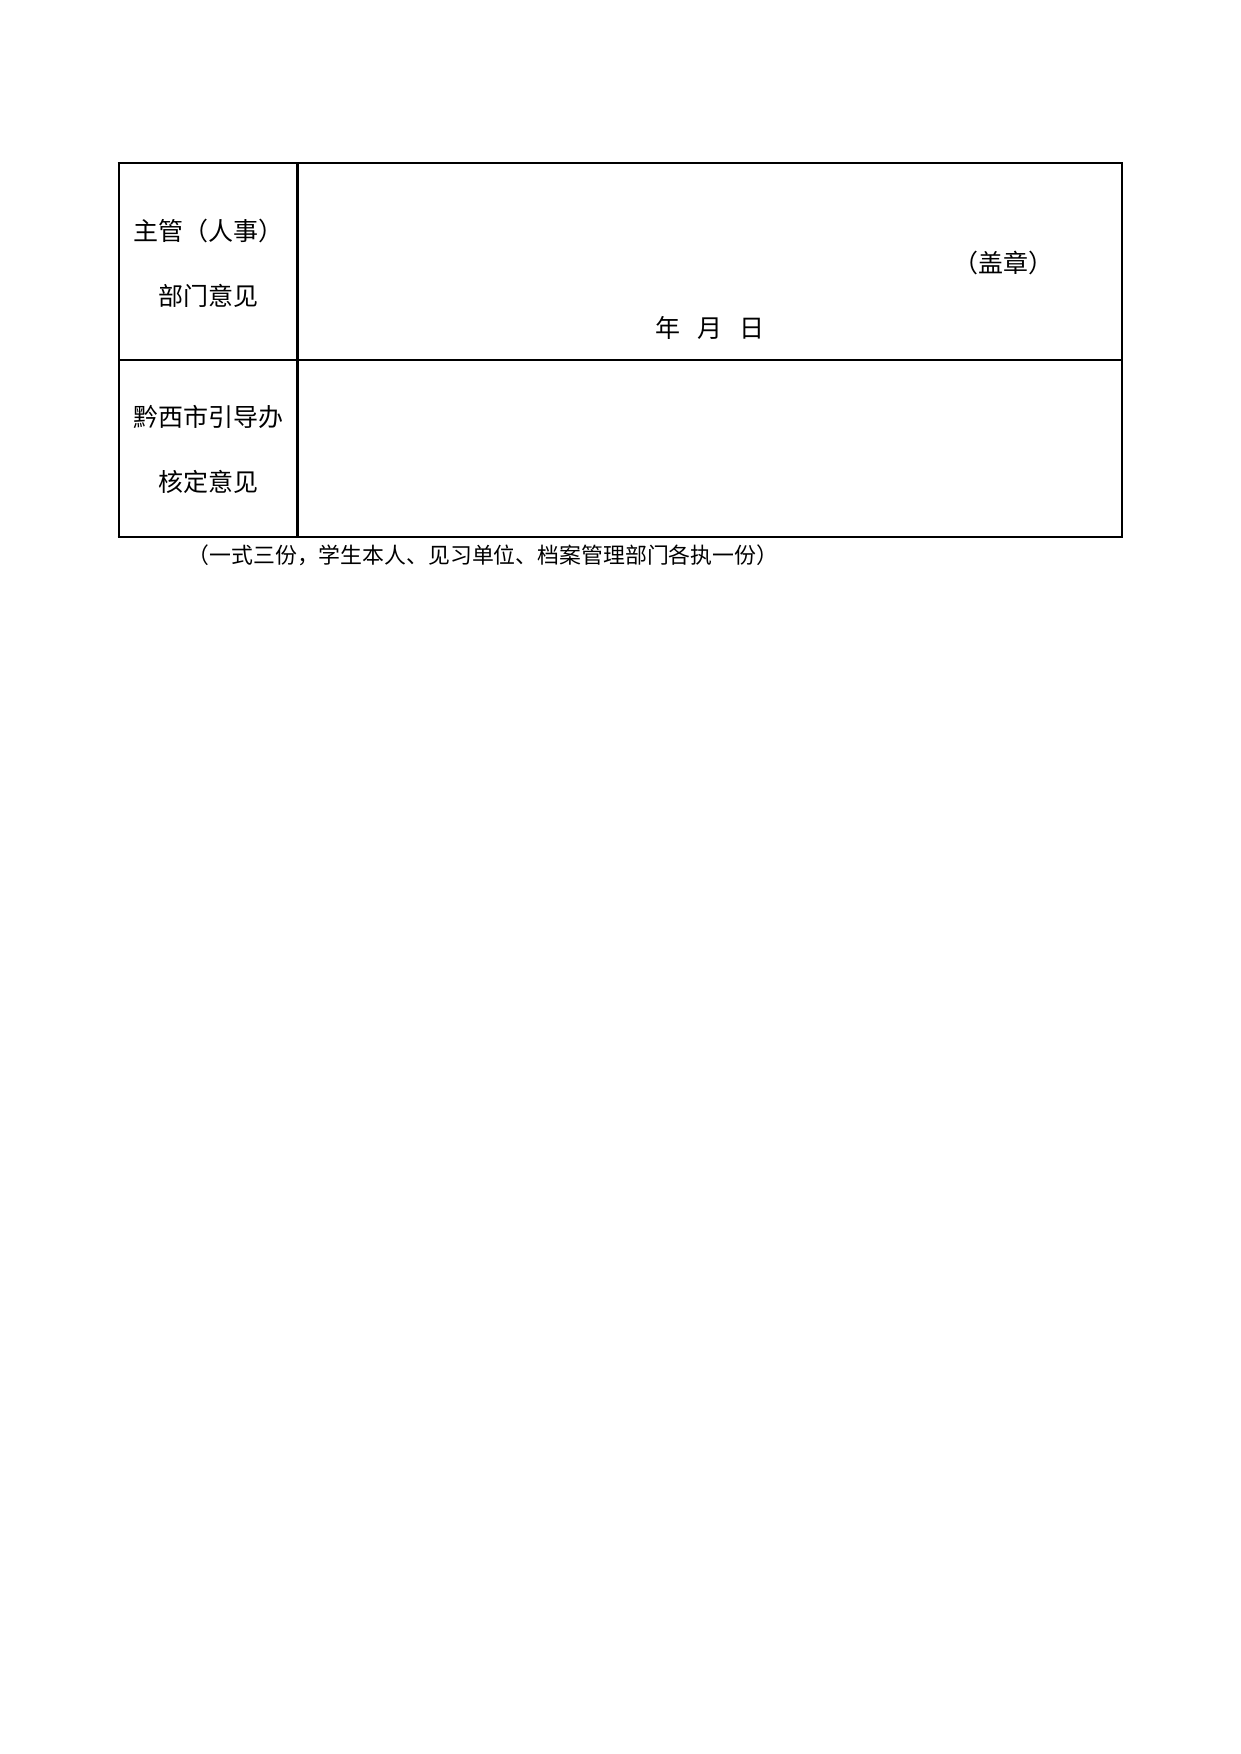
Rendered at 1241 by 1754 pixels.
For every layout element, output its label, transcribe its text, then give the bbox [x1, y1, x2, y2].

table_cell 黔西市引导办核定意见 [120, 361, 296, 536]
table_cell 主管（人事）部门意见 [120, 164, 296, 359]
text （一式三份，学生本人、见习单位、档案管理部门各执一份） [187, 538, 1053, 570]
table_cell [299, 361, 1121, 536]
table_cell （盖章） 年 月 日 [299, 164, 1121, 359]
